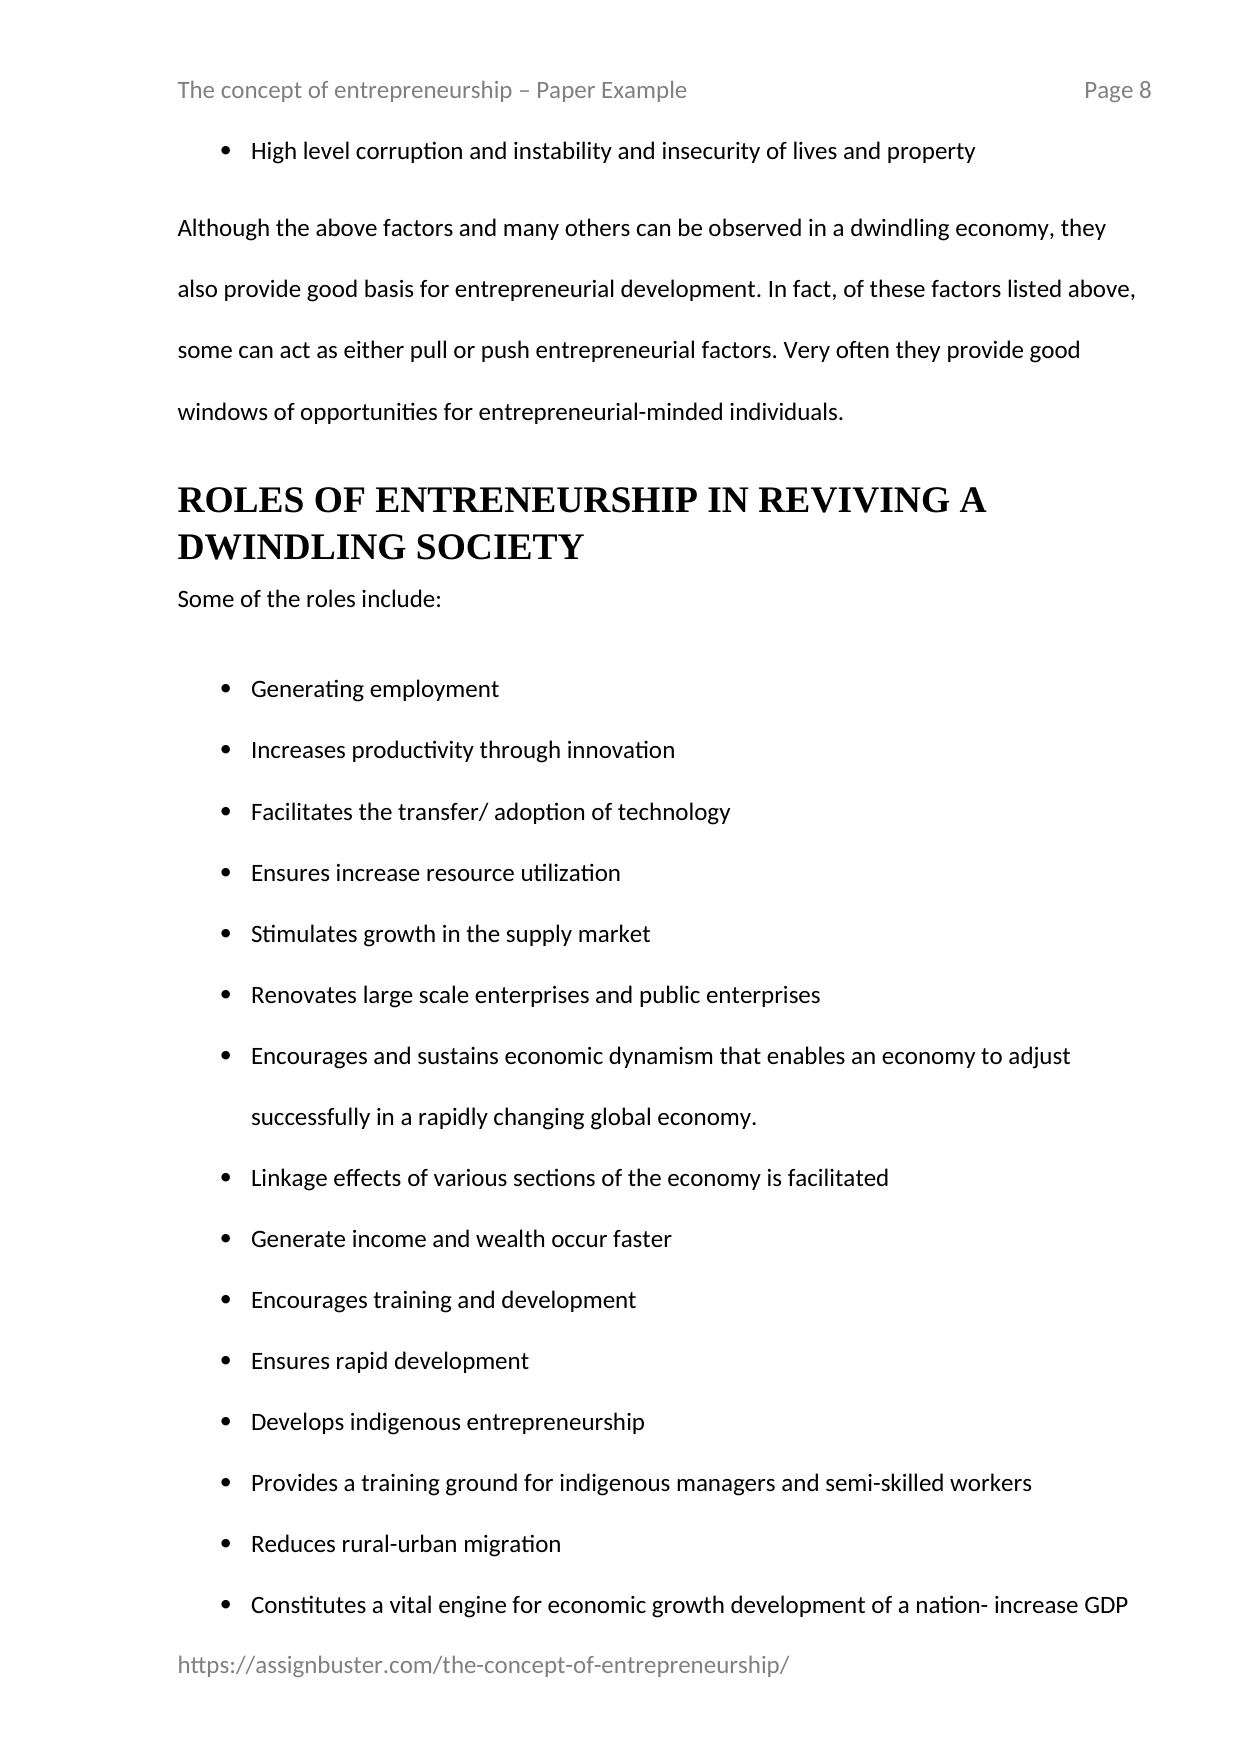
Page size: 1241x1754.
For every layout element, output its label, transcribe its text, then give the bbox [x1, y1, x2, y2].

list Encourages training and development [221, 1284, 1152, 1314]
list Encourages and sustains economic dynamism that enables an economy to adjust successfully in a rapidly changing global economy. [221, 1040, 1152, 1131]
list Stimulates growth in the supply market [221, 918, 1152, 948]
list Facilitates the transfer/ adoption of technology [221, 796, 1152, 826]
list Generate income and wealth occur faster [221, 1223, 1152, 1253]
list Develops indigenous entrepreneurship [221, 1406, 1152, 1437]
subtitle ROLES OF ENTRENEURSHIP IN REVIVING A DWINDLING SOCIETY [177, 477, 1152, 567]
list Increases productivity through innovation [221, 735, 1152, 765]
list Provides a training ground for indigenous managers and semi-skilled workers [221, 1467, 1152, 1498]
list Generating employment [221, 674, 1152, 704]
text Some of the roles include: [177, 583, 1152, 614]
list Reduces rural-urban migration [221, 1528, 1152, 1559]
list High level corruption and instability and insecurity of lives and property [221, 135, 1152, 165]
list Ensures increase resource utilization [221, 857, 1152, 887]
list Ensures rapid development [221, 1345, 1152, 1376]
text Although the above factors and many others can be observed in a dwindling economy, they also provide good basis for entrepreneurial development. In fact, of these factors listed above, some can act as either pull or push entrepreneurial factors. Very often they provide good windows of opportunities for entrepreneurial-minded individuals. [177, 212, 1152, 426]
list Constitutes a vital engine for economic growth development of a nation- increase GDP [221, 1589, 1152, 1620]
list Renovates large scale enterprises and public enterprises [221, 979, 1152, 1009]
list Linkage effects of various sections of the economy is facilitated [221, 1162, 1152, 1192]
